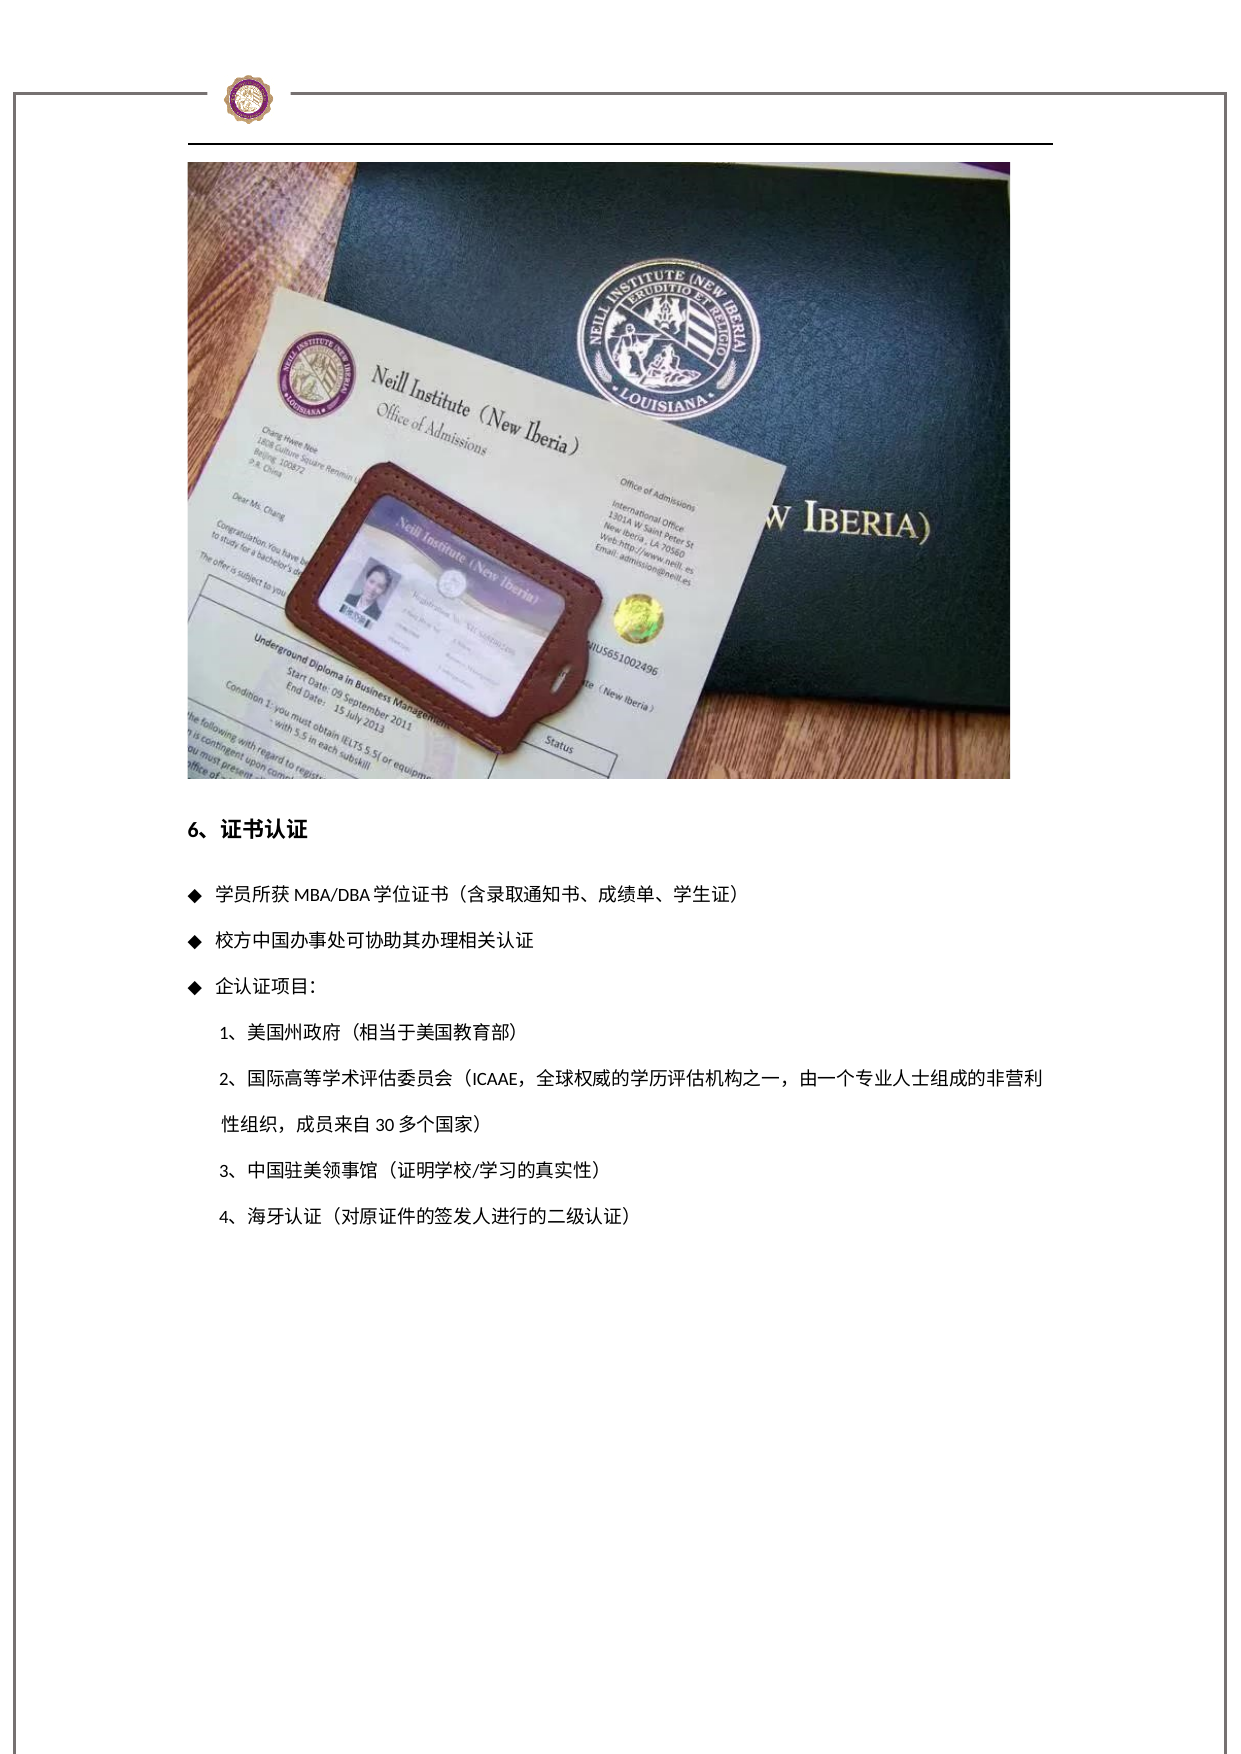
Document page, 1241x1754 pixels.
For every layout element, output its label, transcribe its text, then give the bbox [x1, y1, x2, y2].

text ◆ 学员所获MBA/DBA学位证书（含录取通知书、成绩单、学生证） [187, 877, 1053, 909]
text 4、海牙认证（对原证件的签发人进行的二级认证） [187, 1199, 1053, 1232]
picture [207, 54, 291, 141]
picture [187, 162, 1011, 779]
text 6、证书认证 [187, 812, 1053, 844]
text ◆ 校方中国办事处可协助其办理相关认证 [187, 923, 1053, 956]
text 1、美国州政府（相当于美国教育部） [187, 1015, 1053, 1048]
text 3、中国驻美领事馆（证明学校/学习的真实性） [187, 1153, 1053, 1186]
text 性组织，成员来自30多个国家） [187, 1107, 1053, 1140]
text 2、国际高等学术评估委员会（ICAAE，全球权威的学历评估机构之一，由一个专业人士组成的非营利 [187, 1061, 1053, 1094]
text ◆ 企认证项目： [187, 969, 1053, 1002]
